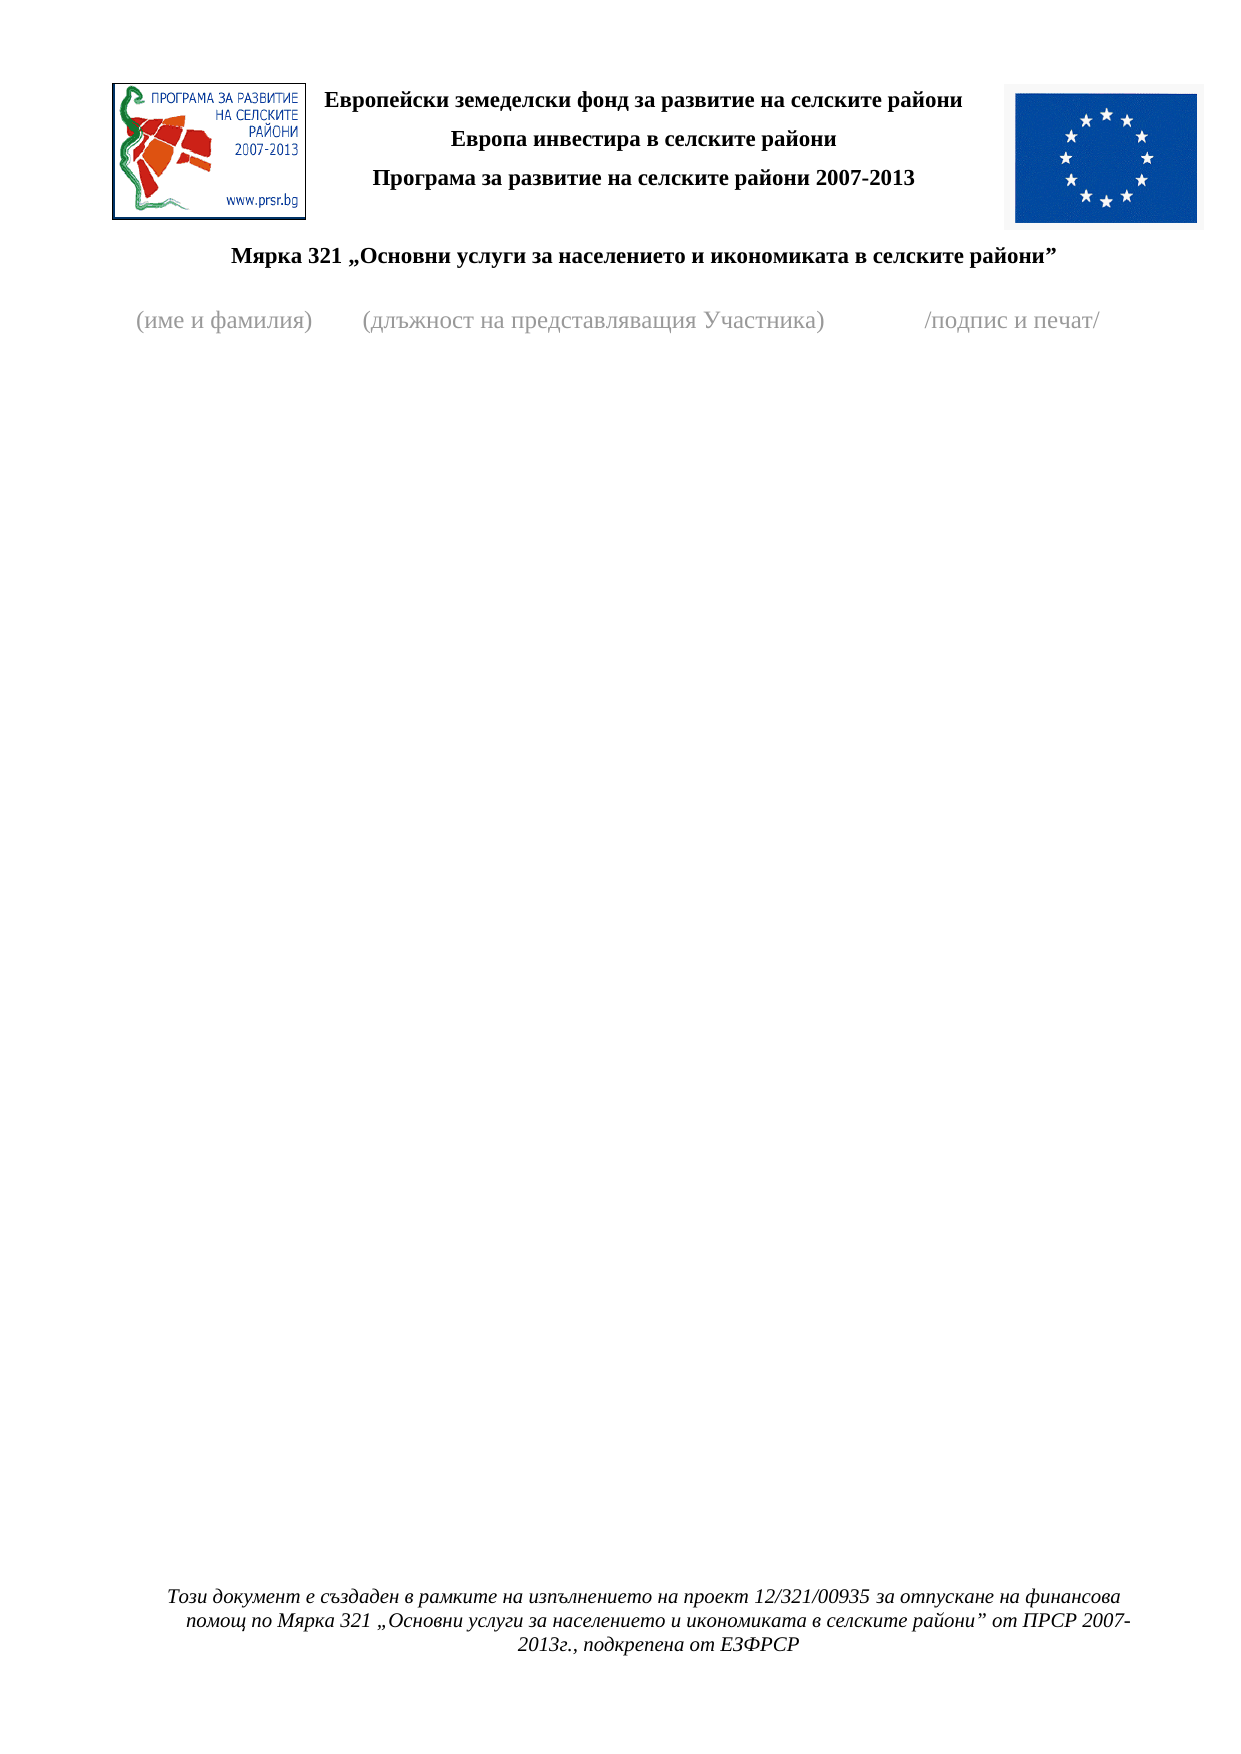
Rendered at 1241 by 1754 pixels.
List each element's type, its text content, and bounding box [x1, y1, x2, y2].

picture [1004, 84, 1204, 230]
text (име и фамилия) (длъжност на представляващия Участника) /подпис и печат/ [136, 305, 1152, 333]
picture [113, 84, 305, 219]
